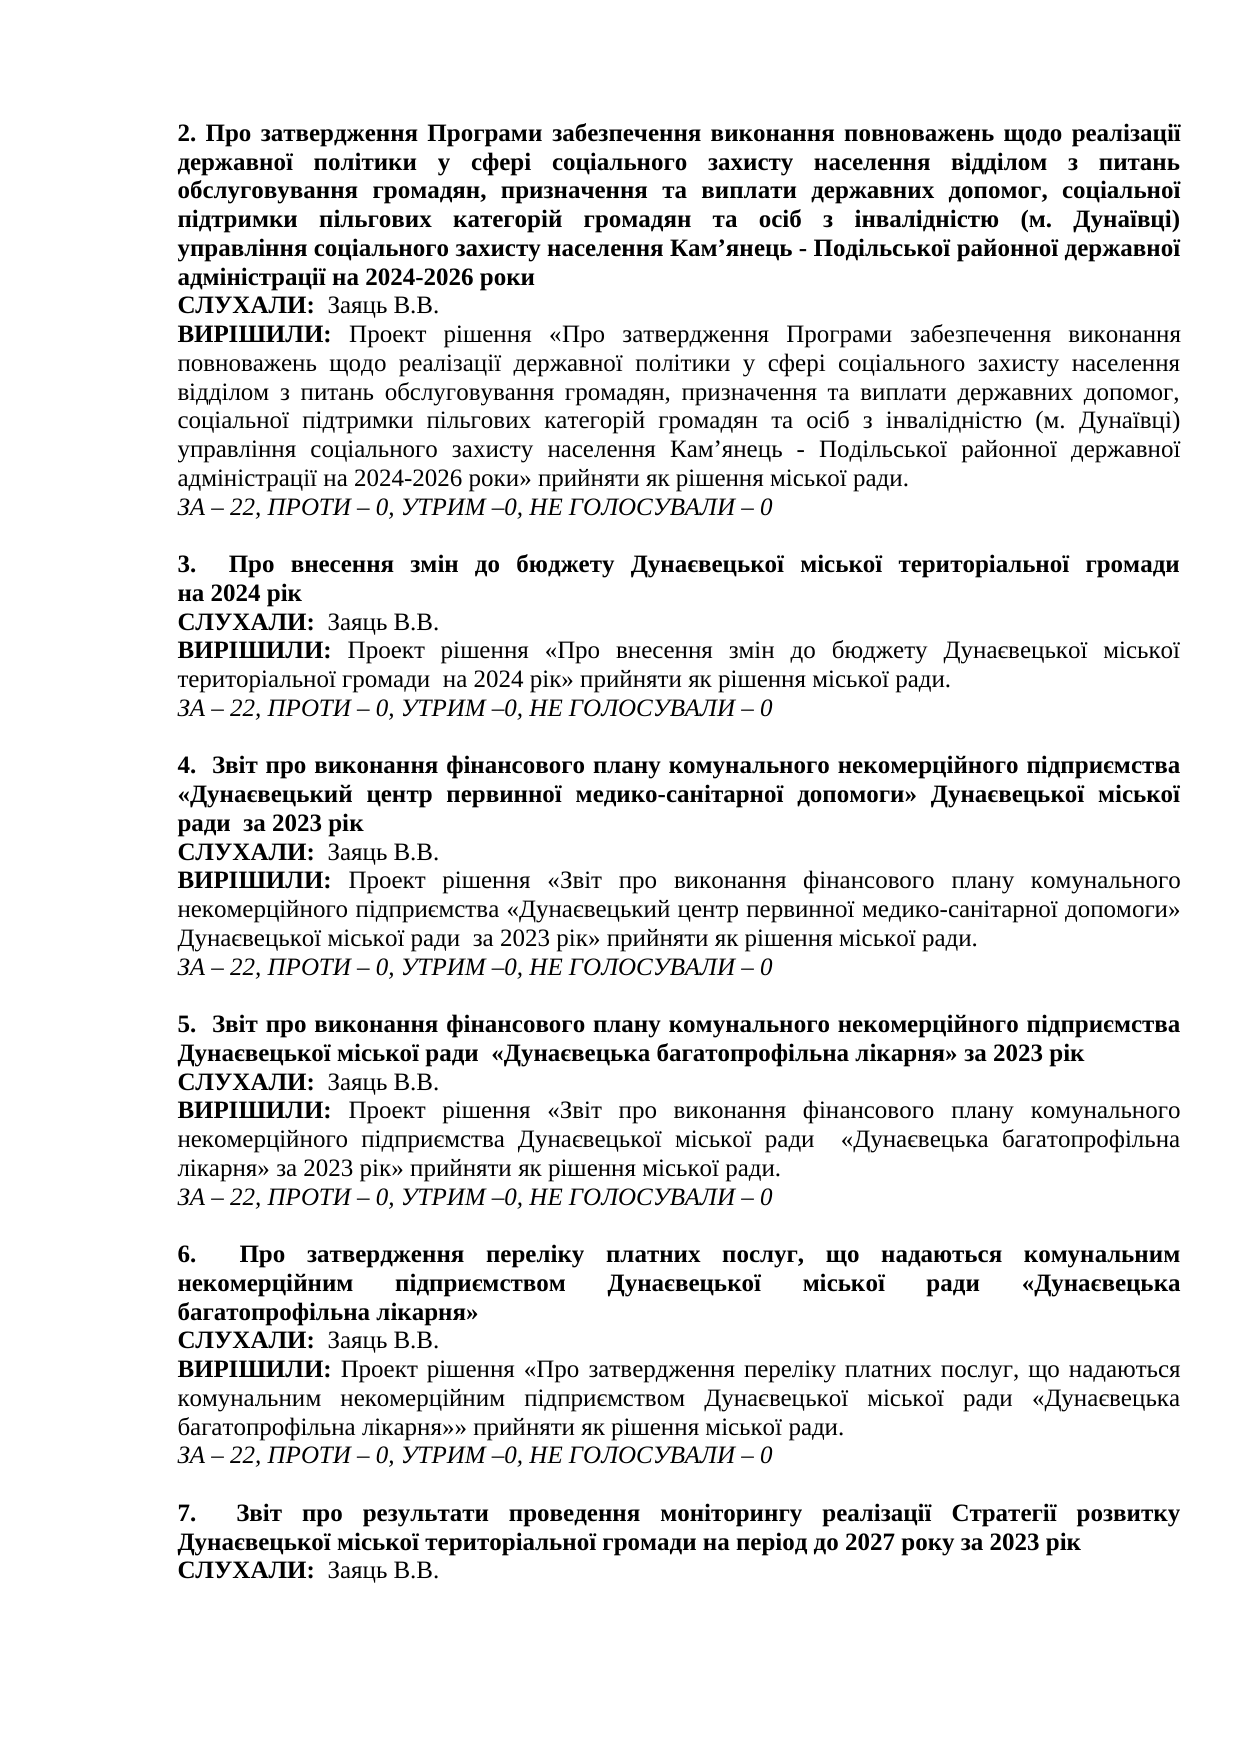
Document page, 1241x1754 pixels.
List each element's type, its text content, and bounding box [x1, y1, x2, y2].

text ЗА – 22, ПРОТИ – 0, УТРИМ –0, НЕ ГОЛОСУВАЛИ – 0 [177, 492, 1181, 521]
text 4. Звіт про виконання фінансового плану комунального некомерційного підприємства «Дунаєвецький центр первинної медико-санітарної допомоги» Дунаєвецької міської ради за 2023 рік [177, 751, 1181, 837]
text ЗА – 22, ПРОТИ – 0, УТРИМ –0, НЕ ГОЛОСУВАЛИ – 0 [177, 693, 1181, 722]
text 5. Звіт про виконання фінансового плану комунального некомерційного підприємства Дунаєвецької міської ради «Дунаєвецька багатопрофільна лікарня» за 2023 рік [177, 1009, 1181, 1067]
text ВИРІШИЛИ: Проект рішення «Звіт про виконання фінансового плану комунального некомерційного підприємства Дунаєвецької міської ради «Дунаєвецька багатопрофільна лікарня» за 2023 рік» прийняти як рішення міської ради. [177, 1096, 1181, 1182]
text ЗА – 22, ПРОТИ – 0, УТРИМ –0, НЕ ГОЛОСУВАЛИ – 0 [177, 952, 1181, 981]
text СЛУХАЛИ: Заяць В.В. [177, 1556, 1181, 1584]
text ВИРІШИЛИ: Проект рішення «Про затвердження Програми забезпечення виконання повноважень щодо реалізації державної політики у сфері соціального захисту населення відділом з питань обслуговування громадян, призначення та виплати державних допомог, соціальної підтримки пільгових категорій громадян та осіб з інвалідністю (м. Дунаївці) управління соціального захисту населення Кам’янець - Подільської районної державної адміністрації на 2024-2026 роки» прийняти як рішення міської ради. [177, 319, 1181, 492]
text ВИРІШИЛИ: Проект рішення «Звіт про виконання фінансового плану комунального некомерційного підприємства «Дунаєвецький центр первинної медико-санітарної допомоги» Дунаєвецької міської ради за 2023 рік» прийняти як рішення міської ради. [177, 866, 1181, 952]
text ЗА – 22, ПРОТИ – 0, УТРИМ –0, НЕ ГОЛОСУВАЛИ – 0 [177, 1441, 1181, 1469]
text СЛУХАЛИ: Заяць В.В. [177, 1067, 1181, 1096]
text ВИРІШИЛИ: Проект рішення «Про внесення змін до бюджету Дунаєвецької міської територіальної громади на 2024 рік» прийняти як рішення міської ради. [177, 636, 1181, 693]
text 3. Про внесення змін до бюджету Дунаєвецької міської територіальної громади на 2024 рік [177, 549, 1181, 607]
text СЛУХАЛИ: Заяць В.В. [177, 837, 1181, 866]
text СЛУХАЛИ: Заяць В.В. [177, 1326, 1181, 1354]
text СЛУХАЛИ: Заяць В.В. [177, 291, 1181, 319]
text 6. Про затвердження переліку платних послуг, що надаються комунальним некомерційним підприємством Дунаєвецької міської ради «Дунаєвецька багатопрофільна лікарня» [177, 1239, 1181, 1326]
text ЗА – 22, ПРОТИ – 0, УТРИМ –0, НЕ ГОЛОСУВАЛИ – 0 [177, 1182, 1181, 1211]
text 2. Про затвердження Програми забезпечення виконання повноважень щодо реалізації державної політики у сфері соціального захисту населення відділом з питань обслуговування громадян, призначення та виплати державних допомог, соціальної підтримки пільгових категорій громадян та осіб з інвалідністю (м. Дунаївці) управління соціального захисту населення Кам’янець - Подільської районної державної адміністрації на 2024-2026 роки [177, 118, 1181, 291]
text ВИРІШИЛИ: Проект рішення «Про затвердження переліку платних послуг, що надаються комунальним некомерційним підприємством Дунаєвецької міської ради «Дунаєвецька багатопрофільна лікарня»» прийняти як рішення міської ради. [177, 1354, 1181, 1441]
text 7. Звіт про результати проведення моніторингу реалізації Стратегії розвитку Дунаєвецької міської територіальної громади на період до 2027 року за 2023 рік [177, 1498, 1181, 1556]
text СЛУХАЛИ: Заяць В.В. [177, 607, 1181, 636]
